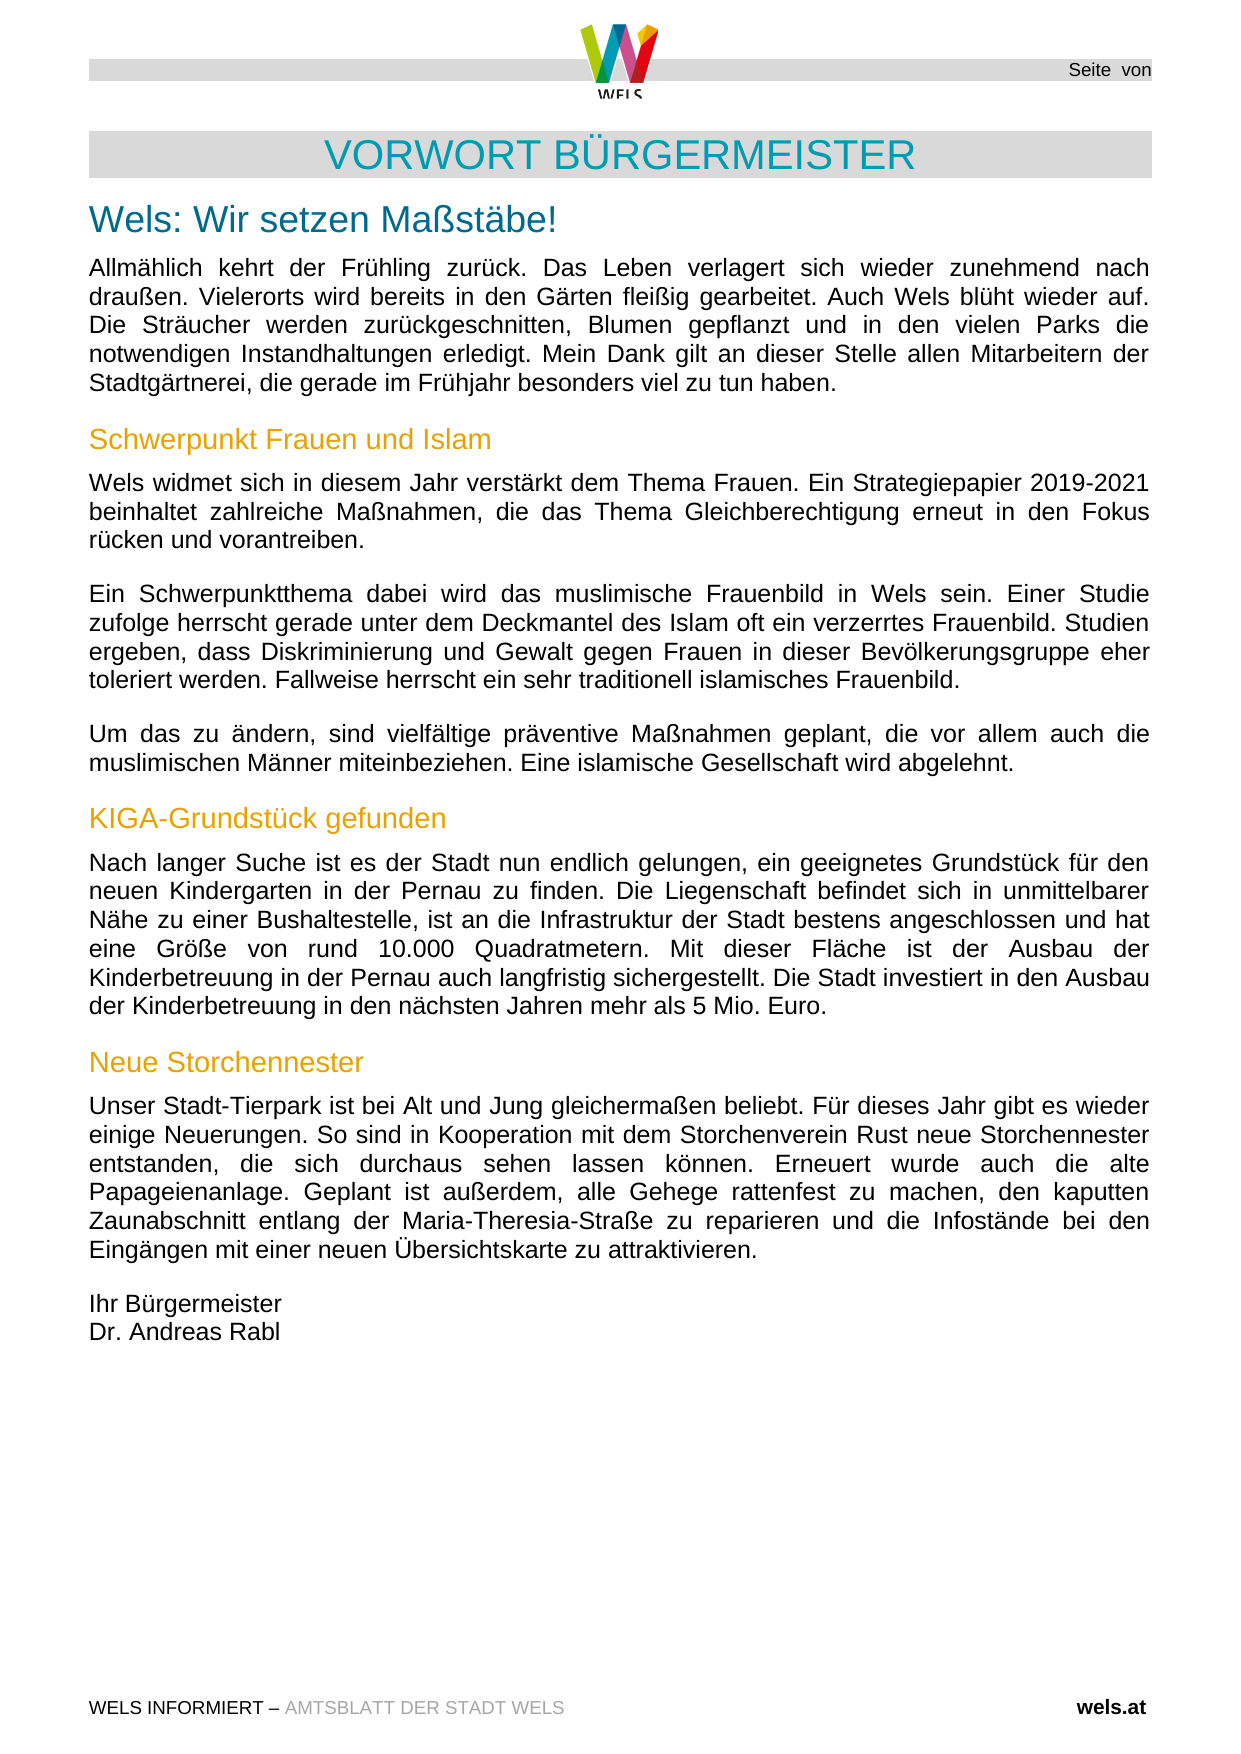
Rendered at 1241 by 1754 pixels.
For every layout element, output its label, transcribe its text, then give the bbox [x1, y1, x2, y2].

subtitle Vorwort Bürgermeister [89, 131, 1152, 178]
subtitle Schwerpunkt Frauen und Islam [89, 422, 1152, 455]
picture [579, 23, 658, 99]
text Um das zu ändern, sind vielfältige präventive Maßnahmen geplant, die vor allem auch die muslimischen Männer miteinbeziehen. Eine islamische Gesellschaft wird abgelehnt. [89, 719, 1152, 776]
text Nach langer Suche ist es der Stadt nun endlich gelungen, ein geeignetes Grundstück für den neuen Kindergarten in der Pernau zu finden. Die Liegenschaft befindet sich in unmittelbarer Nähe zu einer Bushaltestelle, ist an die Infrastruktur der Stadt bestens angeschlossen und hat eine Größe von rund 10.000 Quadratmetern. Mit dieser Fläche ist der Ausbau der Kinderbetreuung in der Pernau auch langfristig sichergestellt. Die Stadt investiert in den Ausbau der Kinderbetreuung in den nächsten Jahren mehr als 5 Mio. Euro. [89, 847, 1152, 1020]
text Ein Schwerpunktthema dabei wird das muslimische Frauenbild in Wels sein. Einer Studie zufolge herrscht gerade unter dem Deckmantel des Islam oft ein verzerrtes Frauenbild. Studien ergeben, dass Diskriminierung und Gewalt gegen Frauen in dieser Bevölkerungsgruppe eher toleriert werden. Fallweise herrscht ein sehr traditionell islamisches Frauenbild. [89, 579, 1152, 694]
text Dr. Andreas Rabl [89, 1317, 1152, 1346]
subtitle Neue Storchennester [89, 1045, 1152, 1078]
subtitle Wels: Wir setzen Maßstäbe! [89, 197, 1152, 240]
text Ihr Bürgermeister [89, 1288, 1152, 1317]
text Wels widmet sich in diesem Jahr verstärkt dem Thema Frauen. Ein Strategiepapier 2019-2021 beinhaltet zahlreiche Maßnahmen, die das Thema Gleichberechtigung erneut in den Fokus rücken und vorantreiben. [89, 468, 1152, 554]
text Unser Stadt-Tierpark ist bei Alt und Jung gleichermaßen beliebt. Für dieses Jahr gibt es wieder einige Neuerungen. So sind in Kooperation mit dem Storchenverein Rust neue Storchennester entstanden, die sich durchaus sehen lassen können. Erneuert wurde auch die alte Papageienanlage. Geplant ist außerdem, alle Gehege rattenfest zu machen, den kaputten Zaunabschnitt entlang der Maria-Theresia-Straße zu reparieren und die Infostände bei den Eingängen mit einer neuen Übersichtskarte zu attraktivieren. [89, 1091, 1152, 1263]
subtitle KIGA-Grundstück gefunden [89, 801, 1152, 835]
text Allmählich kehrt der Frühling zurück. Das Leben verlagert sich wieder zunehmend nach draußen. Vielerorts wird bereits in den Gärten fleißig gearbeitet. Auch Wels blüht wieder auf. Die Sträucher werden zurückgeschnitten, Blumen gepflanzt und in den vielen Parks die notwendigen Instandhaltungen erledigt. Mein Dank gilt an dieser Stelle allen Mitarbeitern der Stadtgärtnerei, die gerade im Frühjahr besonders viel zu tun haben. [89, 253, 1152, 397]
